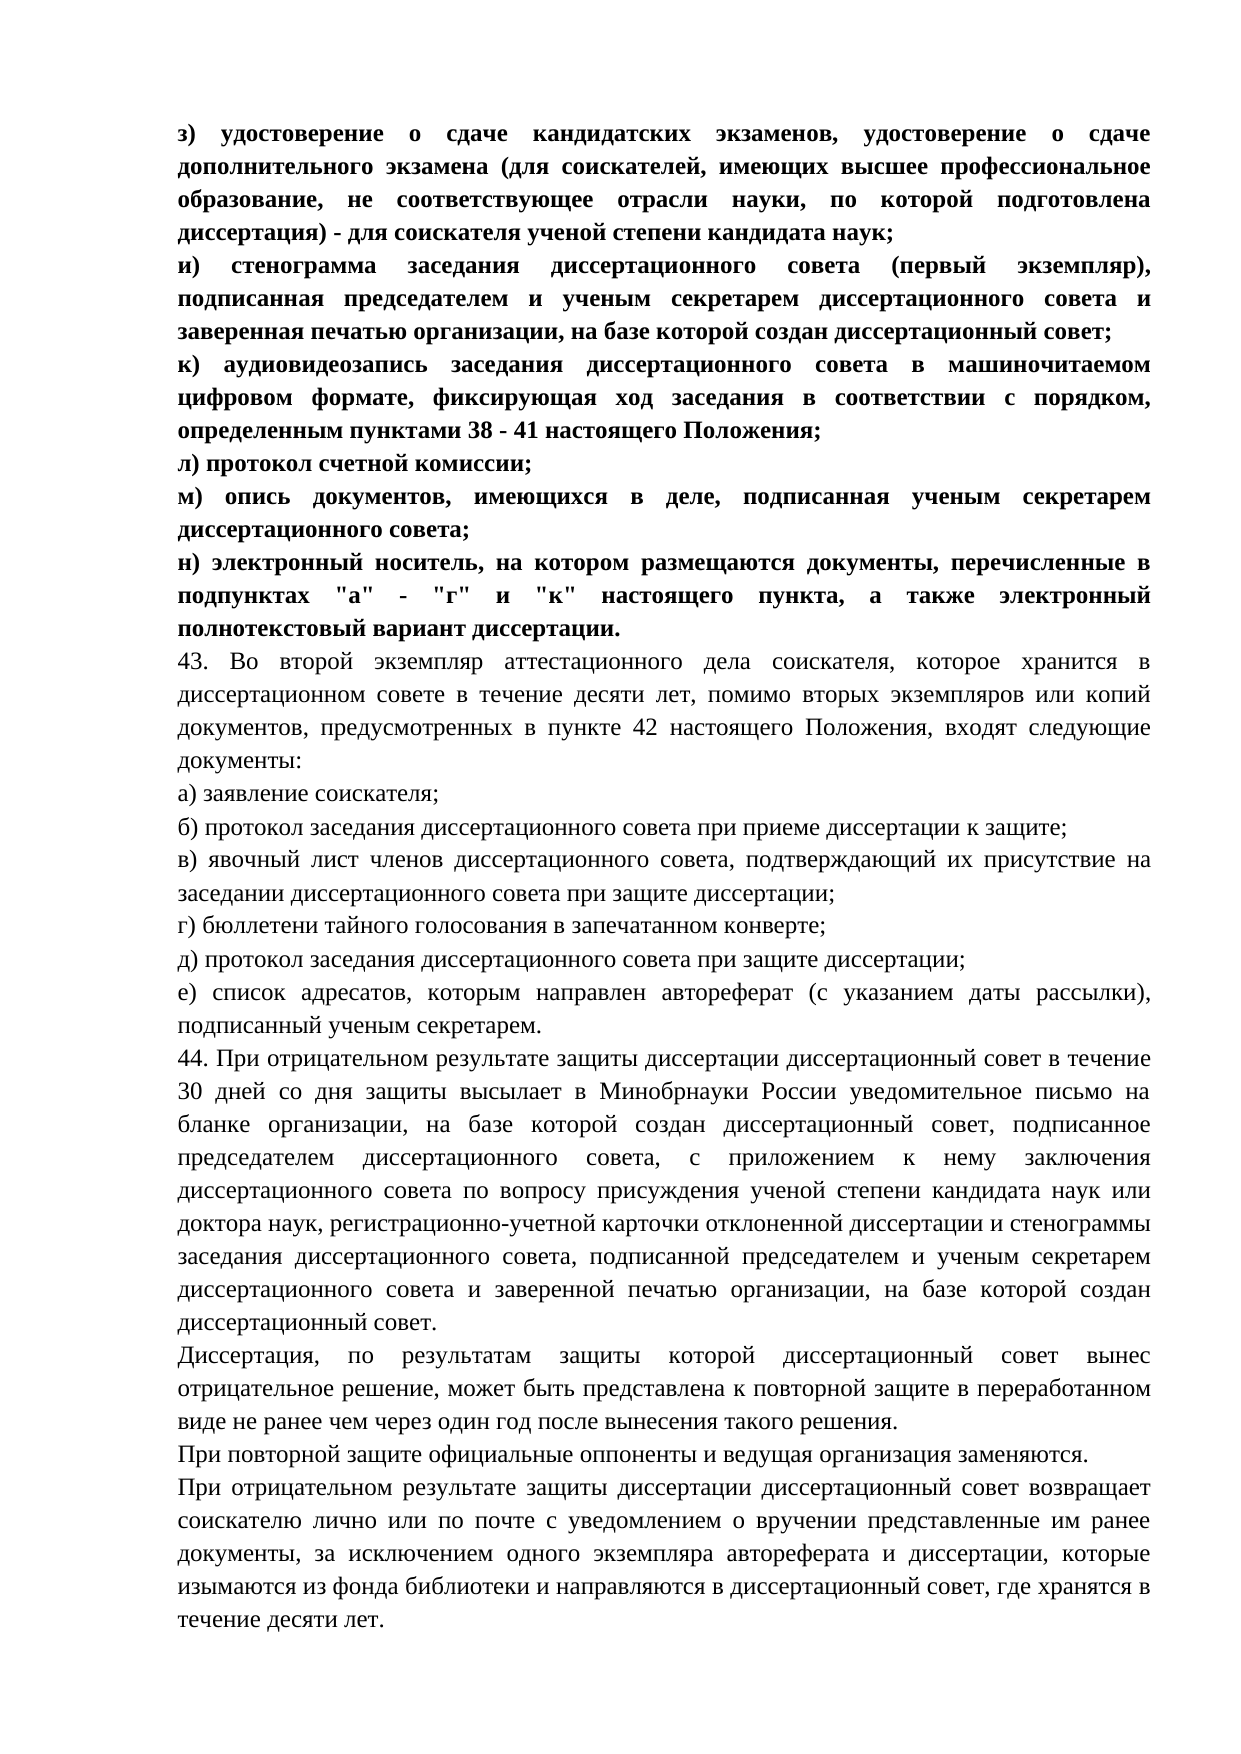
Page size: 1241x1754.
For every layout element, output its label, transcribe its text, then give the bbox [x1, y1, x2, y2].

text и) стенограмма заседания диссертационного совета (первый экземпляр), подписанная председателем и ученым секретарем диссертационного совета и заверенная печатью организации, на базе которой создан диссертационный совет; [177, 250, 1152, 345]
text к) аудиовидеозапись заседания диссертационного совета в машиночитаемом цифровом формате, фиксирующая ход заседания в соответствии с порядком, определенным пунктами 38 - 41 настоящего Положения; [177, 349, 1152, 444]
text д) протокол заседания диссертационного совета при защите диссертации; [177, 944, 1152, 972]
text а) заявление соискателя; [177, 778, 1152, 807]
text е) список адресатов, которым направлен автореферат (с указанием даты рассылки), подписанный ученым секретарем. [177, 977, 1152, 1038]
text При отрицательном результате защиты диссертации диссертационный совет возвращает соискателю лично или по почте с уведомлением о вручении представленные им ранее документы, за исключением одного экземпляра автореферата и диссертации, которые изымаются из фонда библиотеки и направляются в диссертационный совет, где хранятся в течение десяти лет. [177, 1472, 1152, 1633]
text з) удостоверение о сдаче кандидатских экзаменов, удостоверение о сдаче дополнительного экзамена (для соискателей, имеющих высшее профессиональное образование, не соответствующее отрасли науки, по которой подготовлена диссертация) - для соискателя ученой степени кандидата наук; [177, 118, 1152, 246]
text 44. При отрицательном результате защиты диссертации диссертационный совет в течение 30 дней со дня защиты высылает в Минобрнауки России уведомительное письмо на бланке организации, на базе которой создан диссертационный совет, подписанное председателем диссертационного совета, с приложением к нему заключения диссертационного совета по вопросу присуждения ученой степени кандидата наук или доктора наук, регистрационно-учетной карточки отклоненной диссертации и стенограммы заседания диссертационного совета, подписанной председателем и ученым секретарем диссертационного совета и заверенной печатью организации, на базе которой создан диссертационный совет. [177, 1043, 1152, 1336]
text Диссертация, по результатам защиты которой диссертационный совет вынес отрицательное решение, может быть представлена к повторной защите в переработанном виде не ранее чем через один год после вынесения такого решения. [177, 1340, 1152, 1435]
text 43. Во второй экземпляр аттестационного дела соискателя, которое хранится в диссертационном совете в течение десяти лет, помимо вторых экземпляров или копий документов, предусмотренных в пункте 42 настоящего Положения, входят следующие документы: [177, 646, 1152, 774]
text м) опись документов, имеющихся в деле, подписанная ученым секретарем диссертационного совета; [177, 481, 1152, 543]
text г) бюллетени тайного голосования в запечатанном конверте; [177, 911, 1152, 939]
text При повторной защите официальные оппоненты и ведущая организация заменяются. [177, 1439, 1152, 1468]
text н) электронный носитель, на котором размещаются документы, перечисленные в подпунктах "а" - "г" и "к" настоящего пункта, а также электронный полнотекстовый вариант диссертации. [177, 547, 1152, 642]
text в) явочный лист членов диссертационного совета, подтверждающий их присутствие на заседании диссертационного совета при защите диссертации; [177, 844, 1152, 906]
text б) протокол заседания диссертационного совета при приеме диссертации к защите; [177, 812, 1152, 840]
text л) протокол счетной комиссии; [177, 448, 1152, 477]
